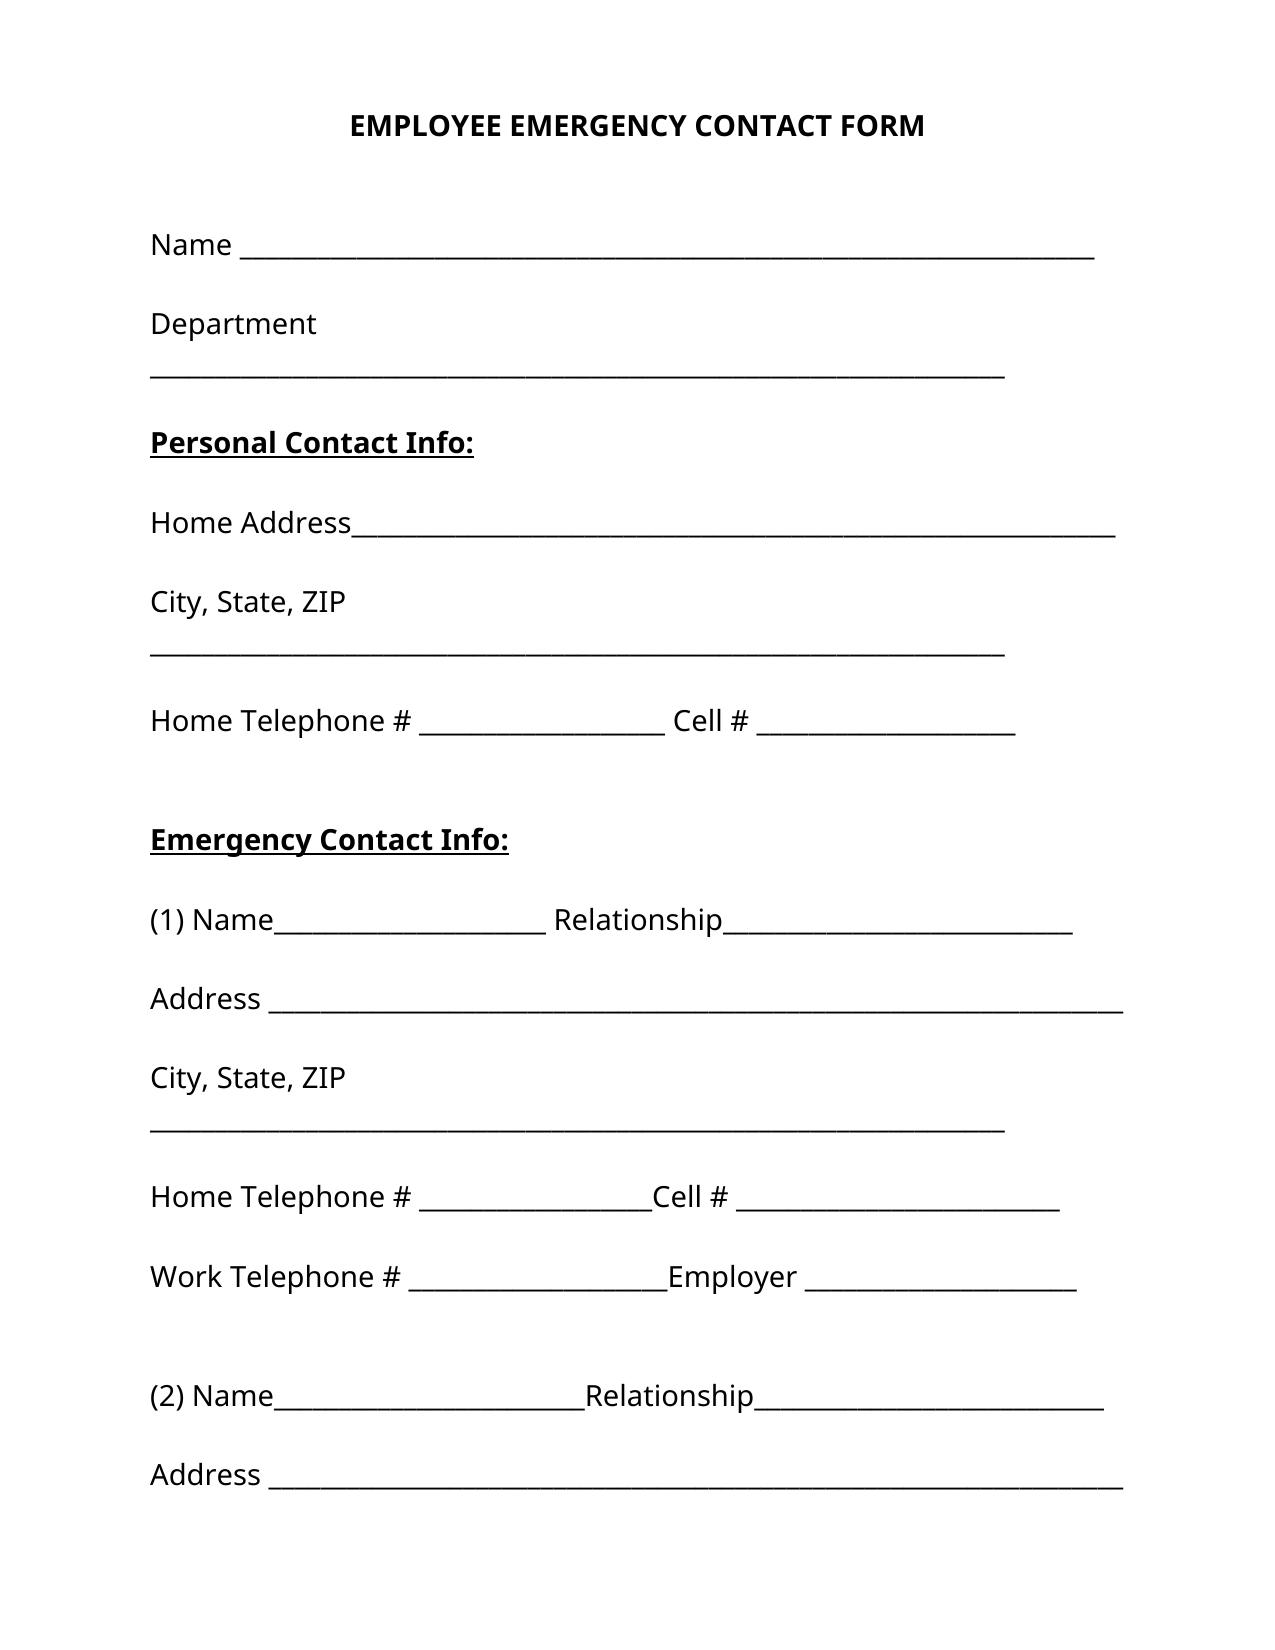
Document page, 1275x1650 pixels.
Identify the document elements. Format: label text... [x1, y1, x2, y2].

title EMPLOYEE EMERGENCY CONTACT FORM [150, 105, 1125, 145]
text Home Telephone # ___________________ Cell # ____________________ [150, 700, 1125, 740]
text Name __________________________________________________________________ [150, 224, 1125, 264]
text Emergency Contact Info: [150, 819, 1125, 859]
text Personal Contact Info: [150, 422, 1125, 462]
text (1) Name_____________________ Relationship___________________________ [150, 899, 1125, 938]
text Home Telephone # __________________Cell # _________________________ [150, 1177, 1125, 1216]
text City, State, ZIP __________________________________________________________________ [150, 1057, 1125, 1137]
text Address __________________________________________________________________ [150, 1454, 1125, 1494]
text Address __________________________________________________________________ [150, 978, 1125, 1018]
text Department __________________________________________________________________ [150, 303, 1125, 383]
text (2) Name________________________Relationship___________________________ [150, 1375, 1125, 1415]
text Work Telephone # ____________________Employer _____________________ [150, 1256, 1125, 1296]
text City, State, ZIP __________________________________________________________________ [150, 581, 1125, 661]
text Home Address___________________________________________________________ [150, 502, 1125, 542]
